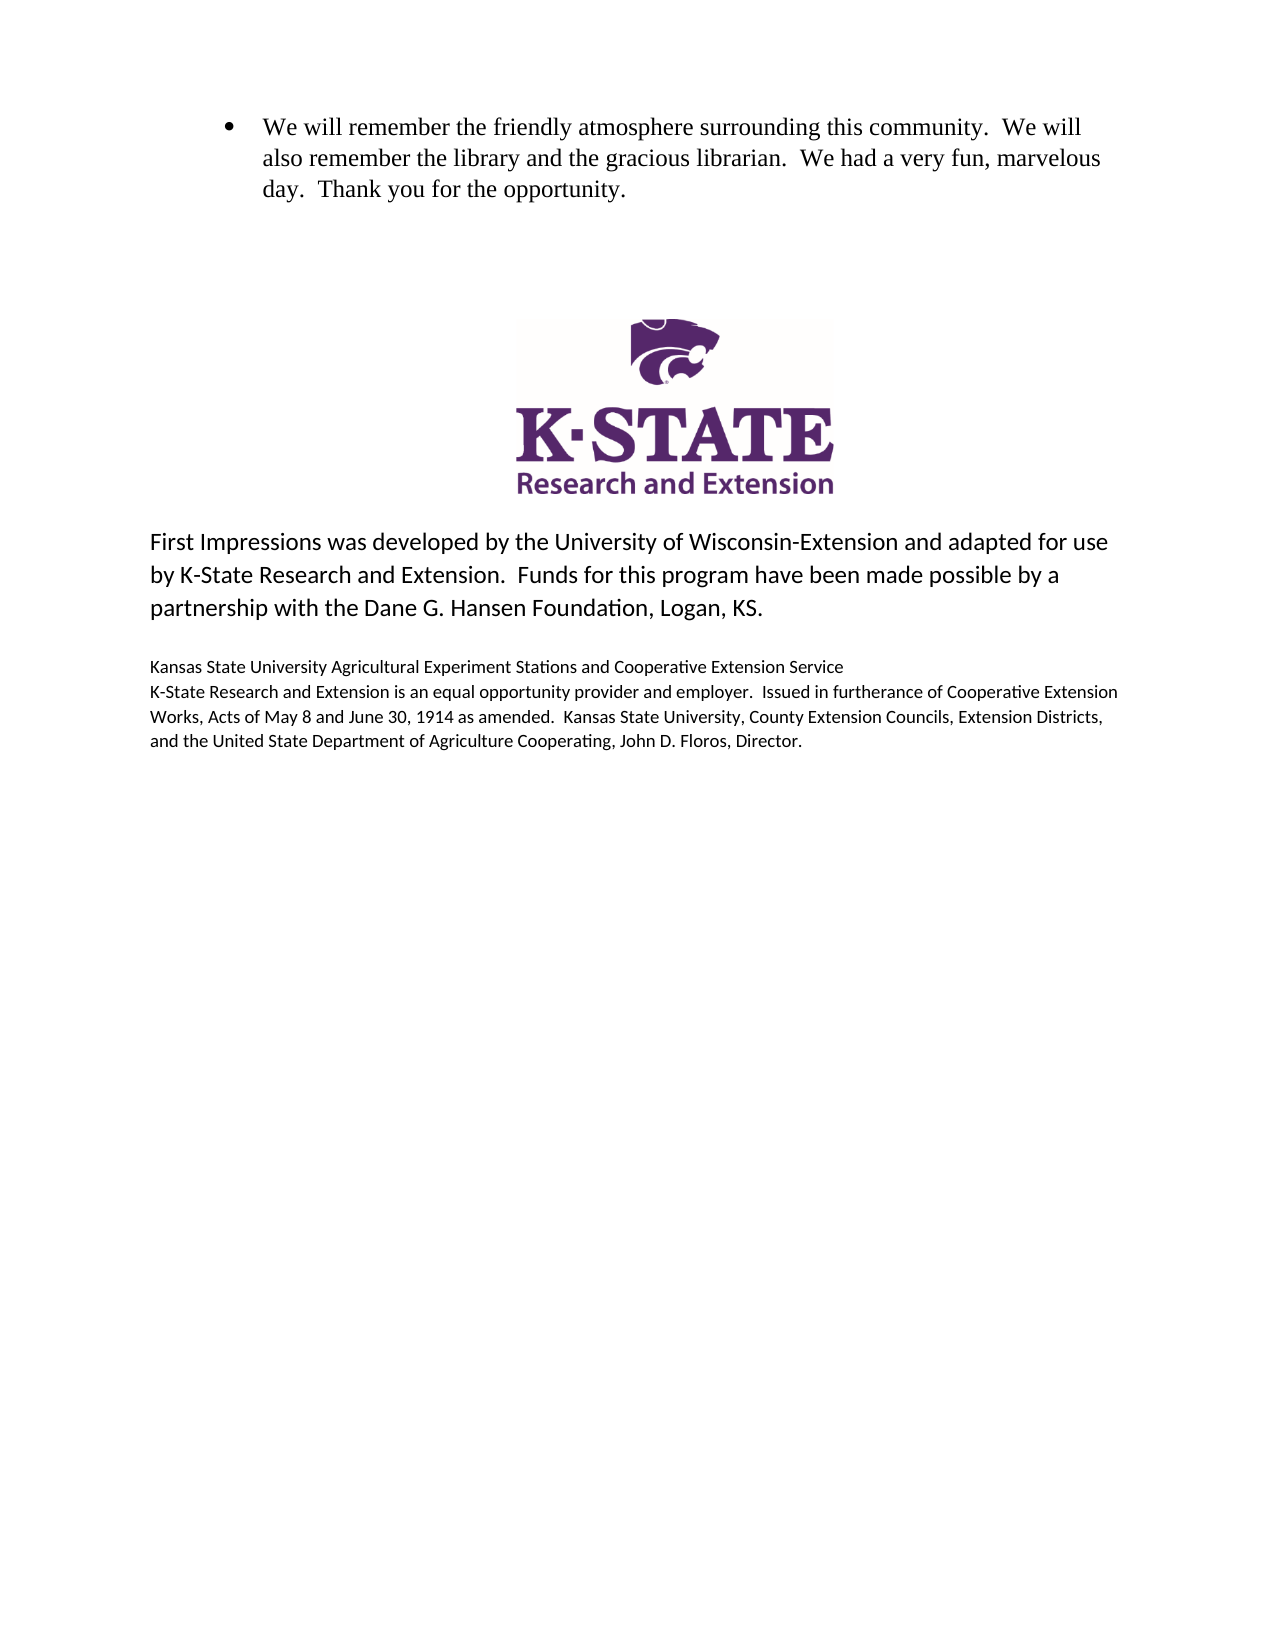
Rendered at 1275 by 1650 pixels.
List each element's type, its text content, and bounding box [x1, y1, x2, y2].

text First Impressions was developed by the University of Wisconsin-Extension and adapted for use by K-State Research and Extension. Funds for this program have been made possible by a partnership with the Dane G. Hansen Foundation, Logan, KS. [150, 526, 1125, 623]
picture [516, 319, 834, 494]
list We will remember the friendly atmosphere surrounding this community. We will also remember the library and the gracious librarian. We had a very fun, marvelous day. Thank you for the opportunity. [225, 112, 1125, 203]
text K-State Research and Extension is an equal opportunity provider and employer. Issued in furtherance of Cooperative Extension Works, Acts of May 8 and June 30, 1914 as amended. Kansas State University, County Extension Councils, Extension Districts, and the United State Department of Agriculture Cooperating, John D. Floros, Director. [150, 680, 1125, 752]
text Kansas State University Agricultural Experiment Stations and Cooperative Extension Service [150, 655, 1125, 678]
